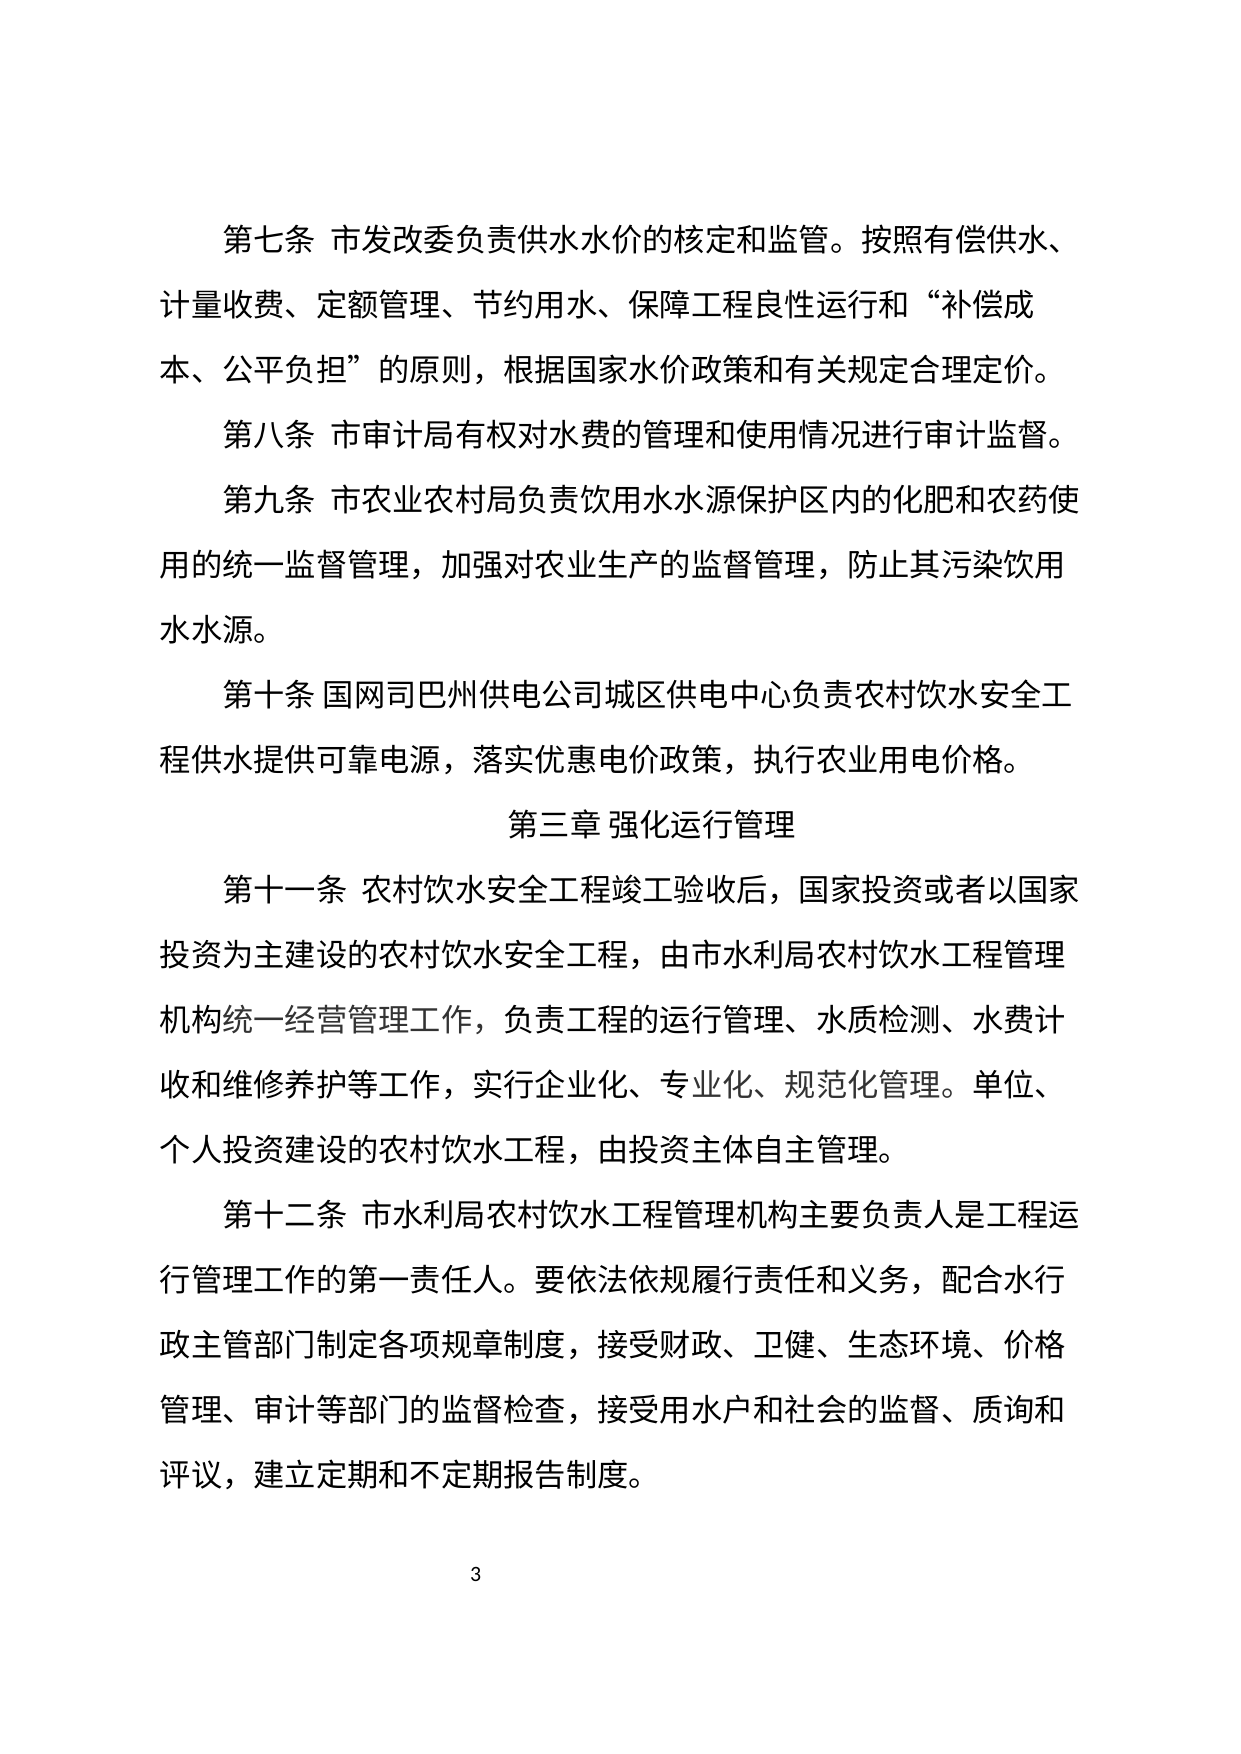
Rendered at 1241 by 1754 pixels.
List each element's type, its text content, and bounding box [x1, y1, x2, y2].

list 第十二条 市水利局农村饮水工程管理机构主要负责人是工程运行管理工作的第一责任人。要依法依规履行责任和义务，配合水行政主管部门制定各项规章制度，接受财政、卫健、生态环境、价格管理、审计等部门的监督检查，接受用水户和社会的监督、质询和评议，建立定期和不定期报告制度。 [159, 1180, 1081, 1505]
list 第十一条 农村饮水安全工程竣工验收后，国家投资或者以国家投资为主建设的农村饮水安全工程，由市水利局农村饮水工程管理机构统一经营管理工作，负责工程的运行管理、水质检测、水费计收和维修养护等工作，实行企业化、专业化、规范化管理。单位、个人投资建设的农村饮水工程，由投资主体自主管理。 [159, 855, 1081, 1180]
list 强化运行管理 [159, 790, 1081, 855]
list 第七条 市发改委负责供水水价的核定和监管。按照有偿供水、计量收费、定额管理、节约用水、保障工程良性运行和“补偿成本、公平负担”的原则，根据国家水价政策和有关规定合理定价。 [159, 205, 1081, 400]
list 第九条 市农业农村局负责饮用水水源保护区内的化肥和农药使用的统一监督管理，加强对农业生产的监督管理，防止其污染饮用水水源。 [159, 465, 1081, 660]
list 第十条 国网司巴州供电公司城区供电中心负责农村饮水安全工程供水提供可靠电源，落实优惠电价政策，执行农业用电价格。 [159, 660, 1081, 790]
list 第八条 市审计局有权对水费的管理和使用情况进行审计监督。 [159, 400, 1081, 465]
